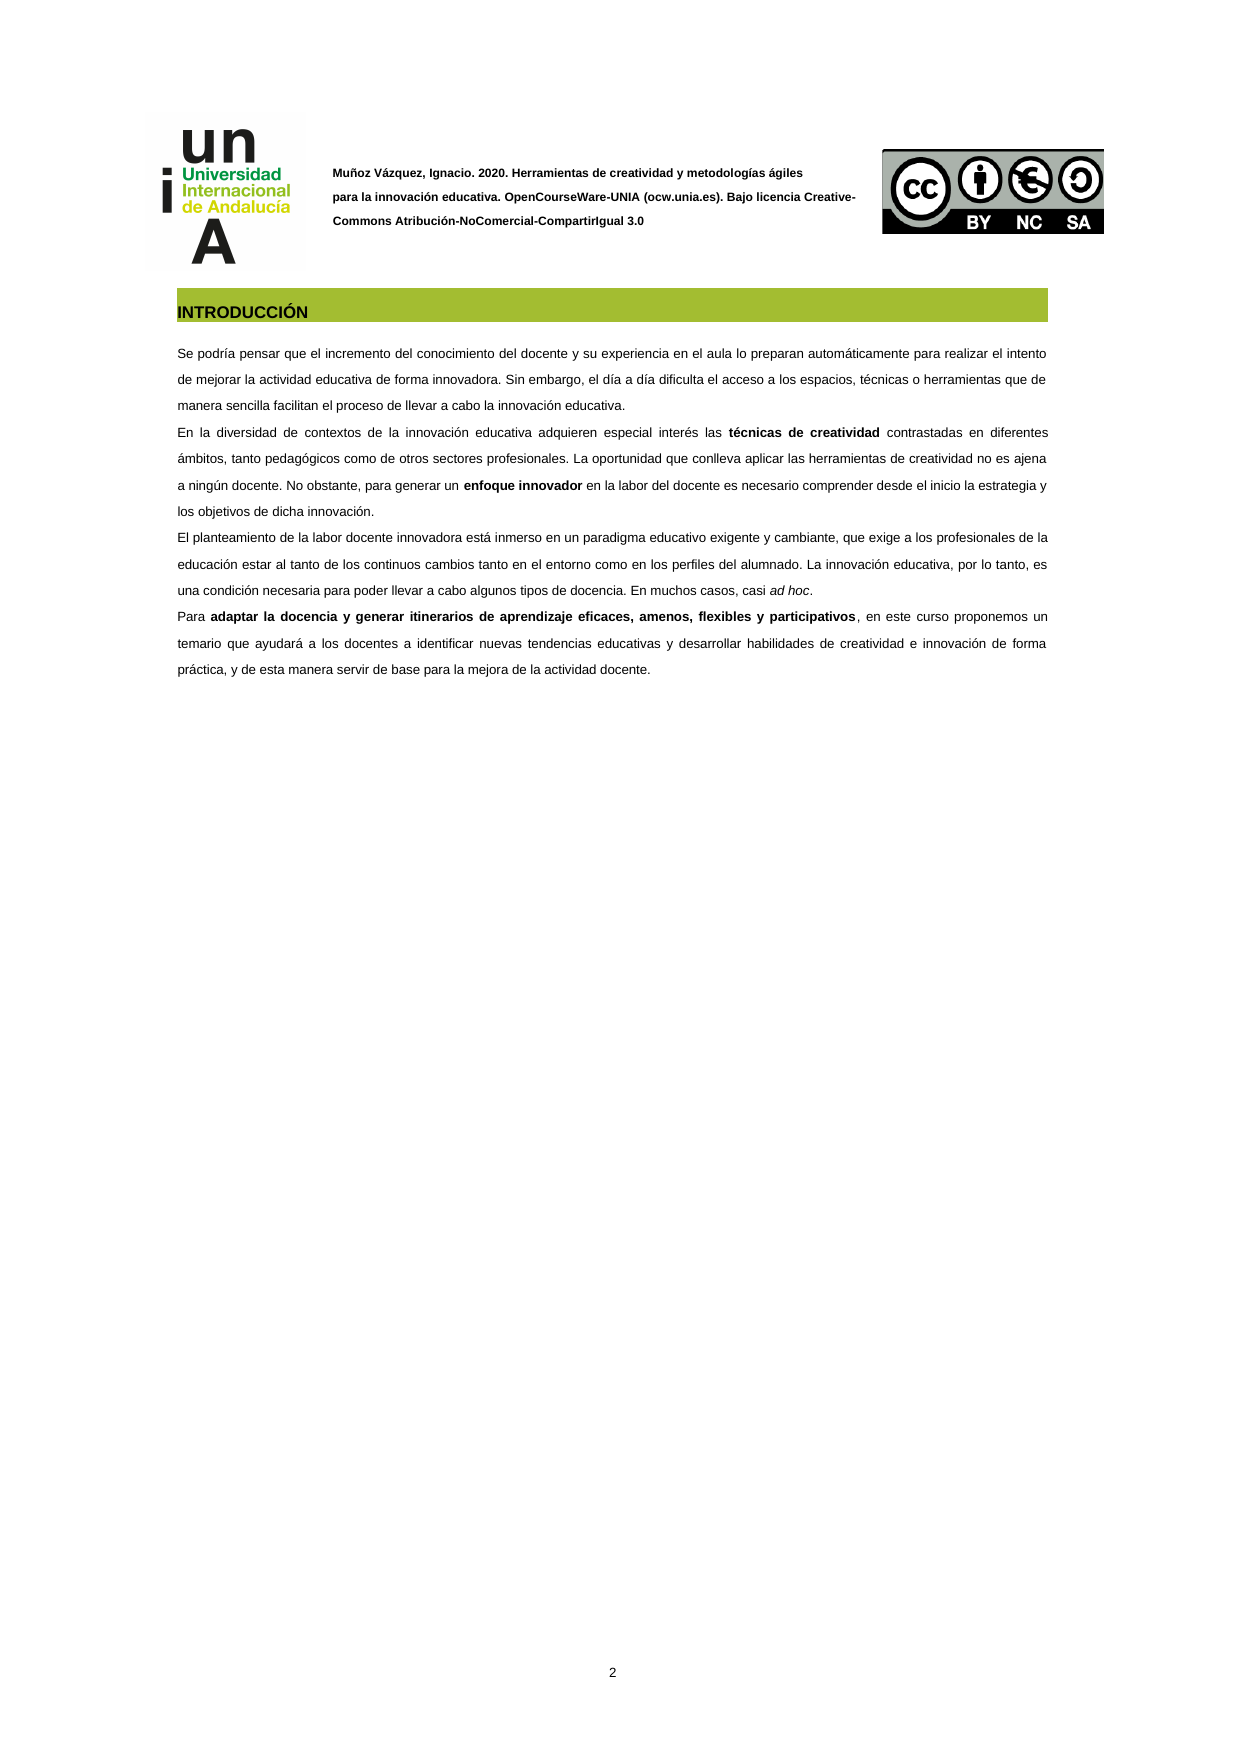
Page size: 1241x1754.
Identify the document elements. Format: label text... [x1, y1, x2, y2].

text Se podría pensar que el incremento del conocimiento del docente y su experiencia en el aula lo preparan automáticamente para realizar el intento de mejorar la actividad educativa de forma innovadora. Sin embargo, el día a día dificulta el acceso a los espacios, técnicas o herramientas que de manera sencilla facilitan el proceso de llevar a cabo la innovación educativa. [177, 335, 1048, 414]
text INTRODUCCIÓN [177, 288, 1048, 322]
text Para adaptar la docencia y generar itinerarios de aprendizaje eficaces, amenos, flexibles y participativos, en este curso proponemos un temario que ayudará a los docentes a identificar nuevas tendencias educativas y desarrollar habilidades de creatividad e innovación de forma práctica, y de esta manera servir de base para la mejora de la actividad docente. [177, 598, 1048, 678]
text El planteamiento de la labor docente innovadora está inmerso en un paradigma educativo exigente y cambiante, que exige a los profesionales de la educación estar al tanto de los continuos cambios tanto en el entorno como en los perfiles del alumnado. La innovación educativa, por lo tanto, es una condición necesaria para poder llevar a cabo algunos tipos de docencia. En muchos casos, casi ad hoc. [177, 519, 1048, 598]
text En la diversidad de contextos de la innovación educativa adquieren especial interés las técnicas de creatividad contrastadas en diferentes ámbitos, tanto pedagógicos como de otros sectores profesionales. La oportunidad que conlleva aplicar las herramientas de creatividad no es ajena a ningún docente. No obstante, para generar un enfoque innovador en la labor del docente es necesario comprender desde el inicio la estrategia y los objetivos de dicha innovación. [177, 414, 1048, 519]
picture [144, 112, 306, 271]
